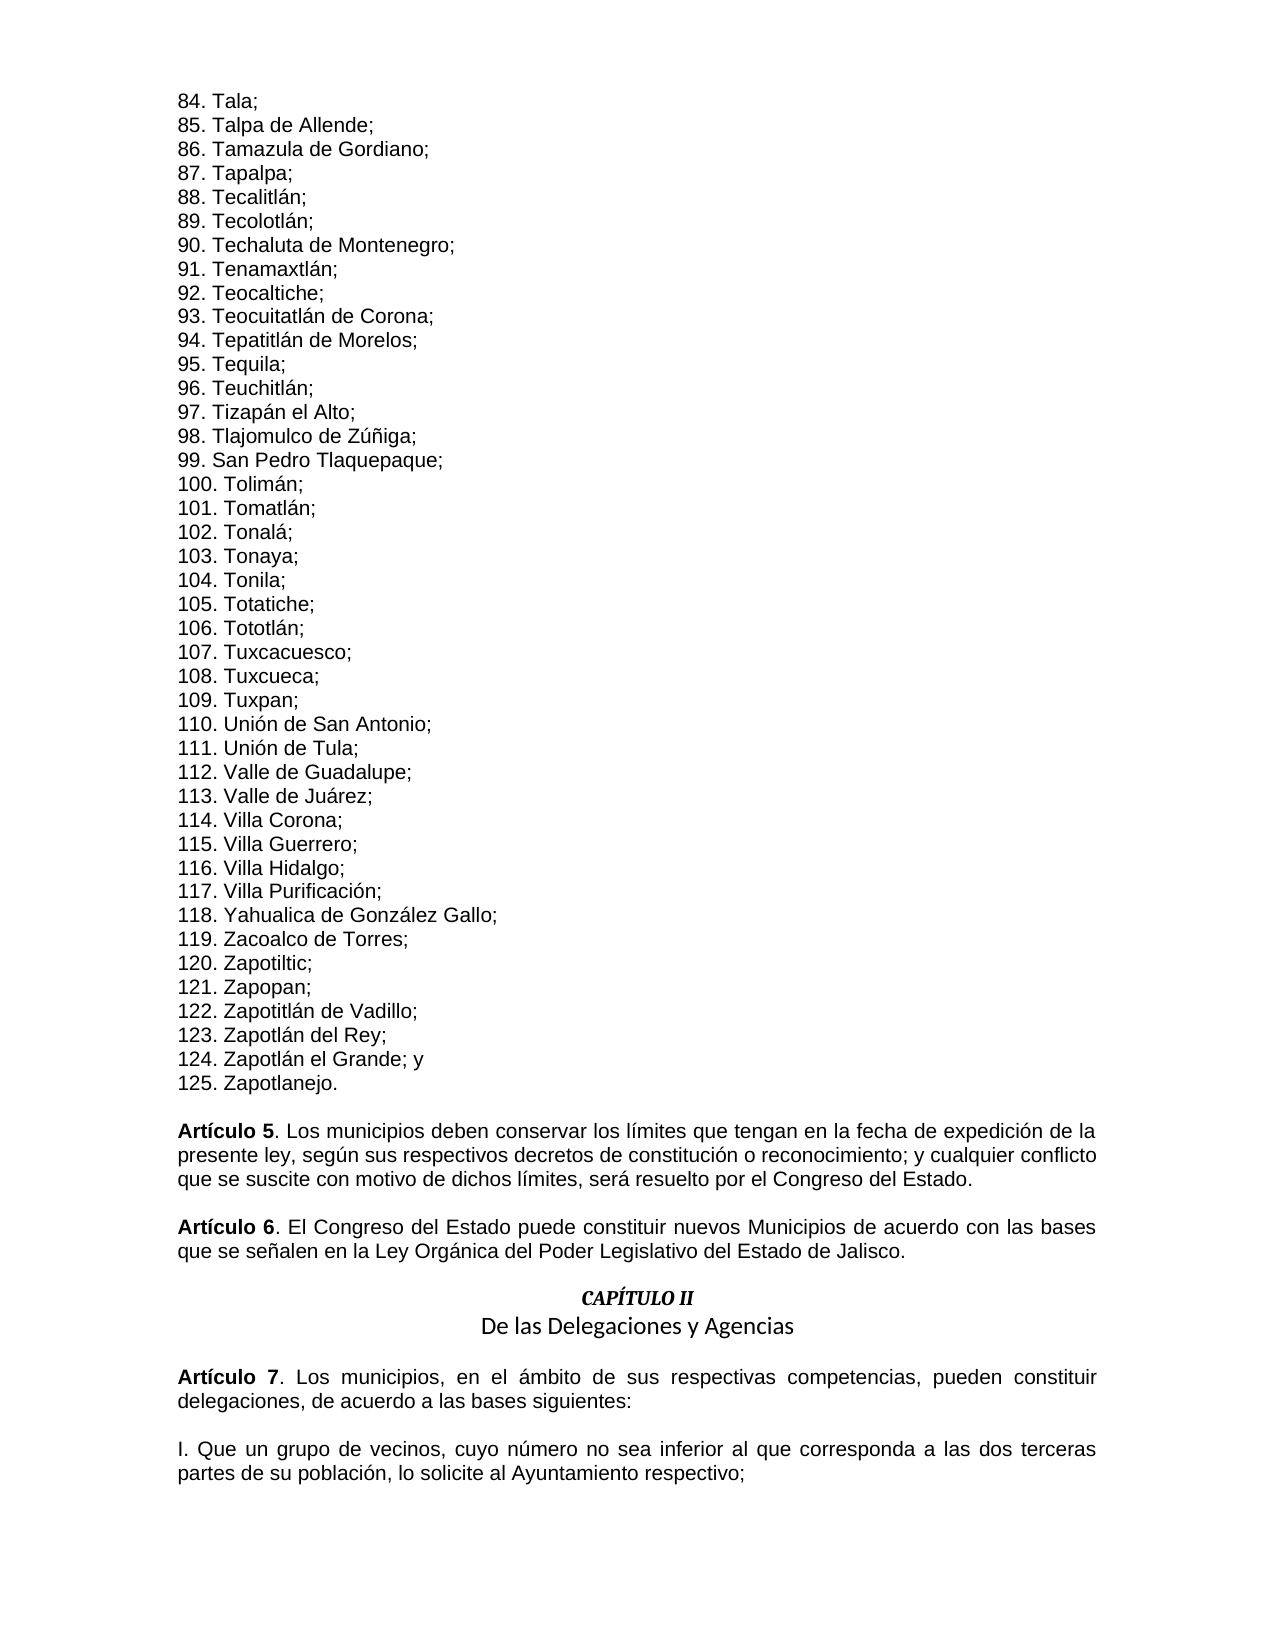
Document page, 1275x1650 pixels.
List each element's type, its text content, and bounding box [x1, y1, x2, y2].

text 89. Tecolotlán; [177, 208, 1098, 232]
text 116. Villa Hidalgo; [177, 855, 1098, 879]
text 121. Zapopan; [177, 975, 1098, 999]
text 91. Tenamaxtlán; [177, 256, 1098, 280]
text 99. San Pedro Tlaquepaque; [177, 448, 1098, 472]
text 93. Teocuitatlán de Corona; [177, 304, 1098, 328]
text 84. Tala; [177, 89, 1098, 113]
text 97. Tizapán el Alto; [177, 400, 1098, 424]
text 109. Tuxpan; [177, 688, 1098, 712]
text 106. Tototlán; [177, 616, 1098, 640]
text 95. Tequila; [177, 352, 1098, 376]
text Artículo 5. Los municipios deben conservar los límites que tengan en la fecha de expedición de la presente ley, según sus respectivos decretos de constitución o reconocimiento; y cualquier conflicto que se suscite con motivo de dichos límites, será resuelto por el Congreso del Estado. [177, 1119, 1098, 1191]
text 92. Teocaltiche; [177, 280, 1098, 304]
text 94. Tepatitlán de Morelos; [177, 328, 1098, 352]
text 111. Unión de Tula; [177, 736, 1098, 759]
text 105. Totatiche; [177, 592, 1098, 616]
text De las Delegaciones y Agencias [177, 1311, 1098, 1341]
text 101. Tomatlán; [177, 496, 1098, 520]
text 110. Unión de San Antonio; [177, 712, 1098, 736]
text 102. Tonalá; [177, 520, 1098, 544]
text CAPÍTULO II [177, 1287, 1098, 1311]
text 112. Valle de Guadalupe; [177, 759, 1098, 783]
text 86. Tamazula de Gordiano; [177, 137, 1098, 161]
text 85. Talpa de Allende; [177, 113, 1098, 137]
text I. Que un grupo de vecinos, cuyo número no sea inferior al que corresponda a las dos terceras partes de su población, lo solicite al Ayuntamiento respectivo; [177, 1437, 1098, 1485]
text 118. Yahualica de González Gallo; [177, 903, 1098, 927]
text 122. Zapotitlán de Vadillo; [177, 999, 1098, 1023]
text 88. Tecalitlán; [177, 184, 1098, 208]
text 117. Villa Purificación; [177, 879, 1098, 903]
text 107. Tuxcacuesco; [177, 640, 1098, 664]
text 87. Tapalpa; [177, 161, 1098, 184]
text 124. Zapotlán el Grande; y [177, 1047, 1098, 1071]
text 119. Zacoalco de Torres; [177, 927, 1098, 951]
text 114. Villa Corona; [177, 807, 1098, 831]
text 123. Zapotlán del Rey; [177, 1023, 1098, 1047]
text Artículo 6. El Congreso del Estado puede constituir nuevos Municipios de acuerdo con las bases que se señalen en la Ley Orgánica del Poder Legislativo del Estado de Jalisco. [177, 1215, 1098, 1263]
text Artículo 7. Los municipios, en el ámbito de sus respectivas competencias, pueden constituir delegaciones, de acuerdo a las bases siguientes: [177, 1365, 1098, 1413]
text 90. Techaluta de Montenegro; [177, 232, 1098, 256]
text 100. Tolimán; [177, 472, 1098, 496]
text 96. Teuchitlán; [177, 376, 1098, 400]
text 125. Zapotlanejo. [177, 1071, 1098, 1095]
text 113. Valle de Juárez; [177, 783, 1098, 807]
text 120. Zapotiltic; [177, 951, 1098, 975]
text 103. Tonaya; [177, 544, 1098, 568]
text 115. Villa Guerrero; [177, 831, 1098, 855]
text 104. Tonila; [177, 568, 1098, 592]
text 108. Tuxcueca; [177, 664, 1098, 688]
text 98. Tlajomulco de Zúñiga; [177, 424, 1098, 448]
